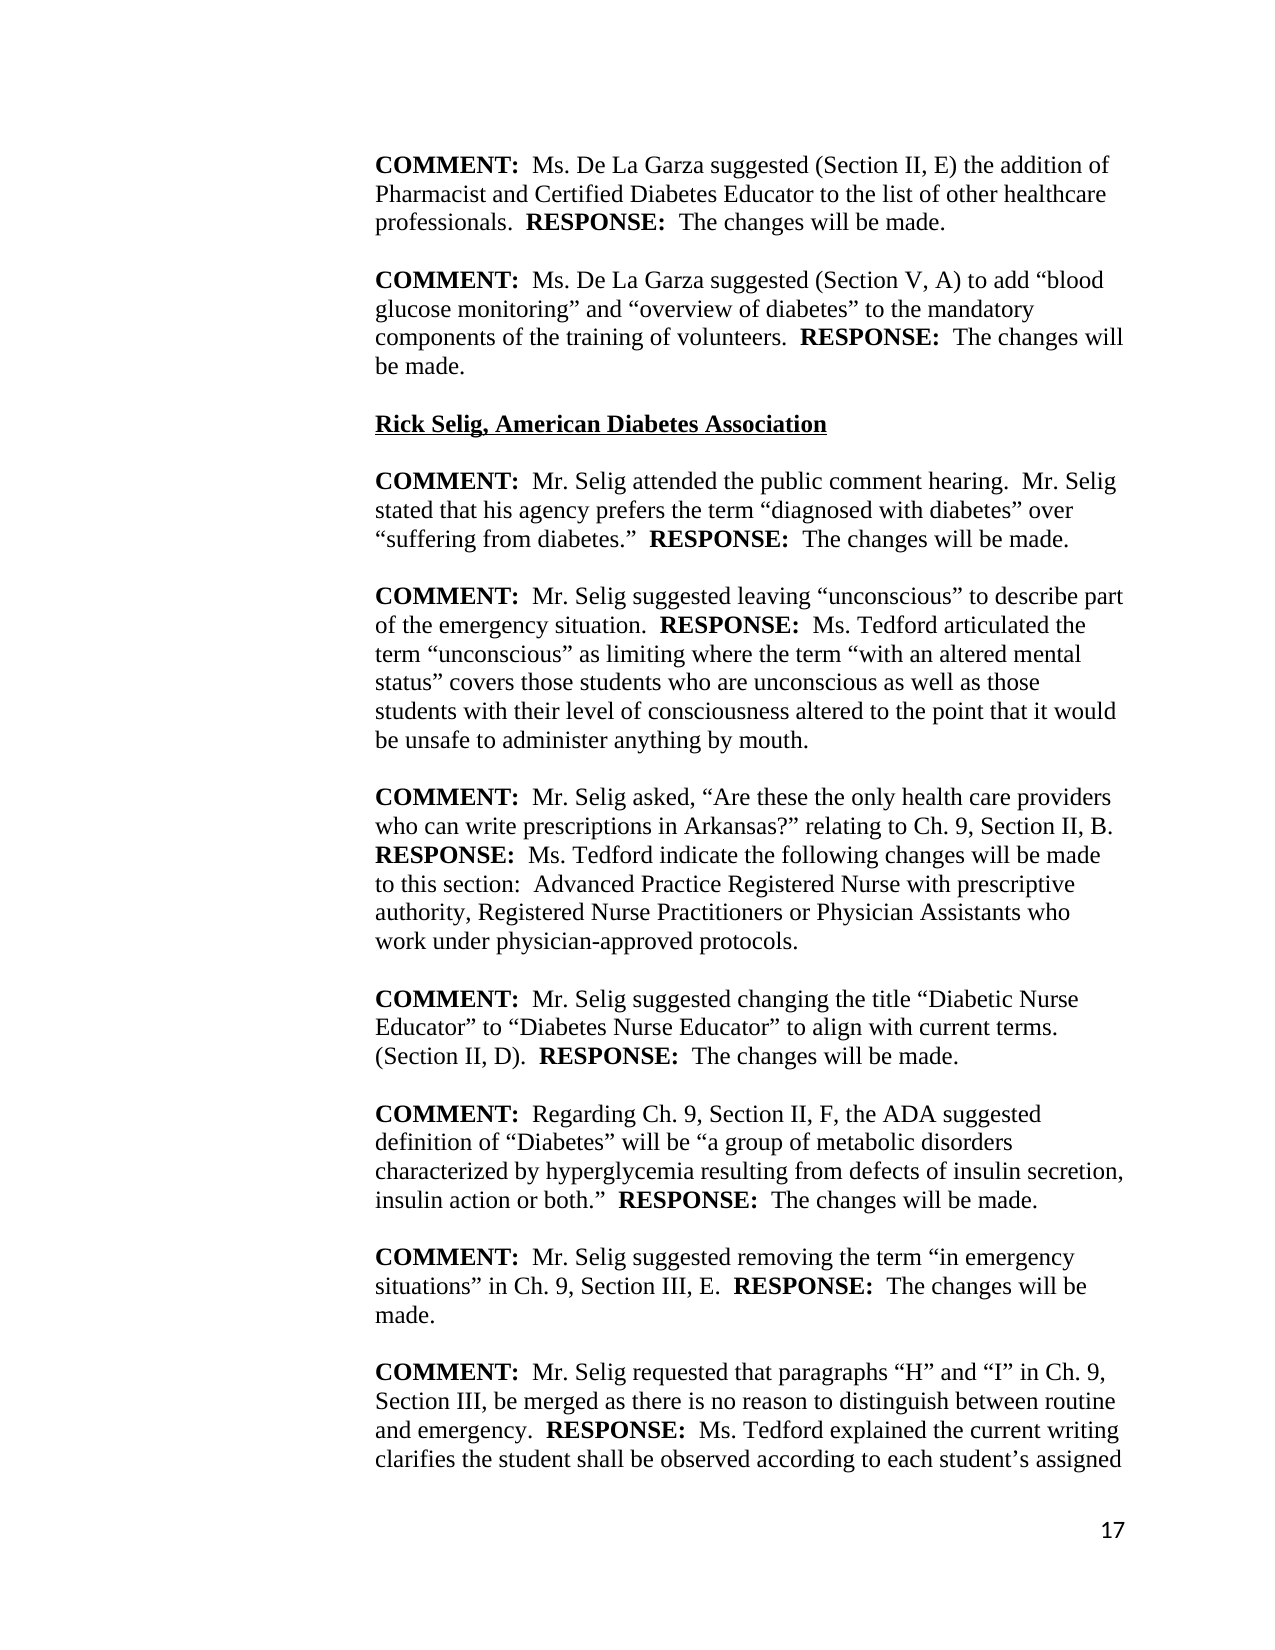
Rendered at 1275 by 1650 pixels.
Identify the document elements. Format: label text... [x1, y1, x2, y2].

text COMMENT: Mr. Selig suggested removing the term “in emergency situations” in Ch. 9, Section III, E. RESPONSE: The changes will be made. [375, 1242, 1125, 1329]
text COMMENT: Mr. Selig asked, “Are these the only health care providers who can write prescriptions in Arkansas?” relating to Ch. 9, Section II, B. RESPONSE: Ms. Tedford indicate the following changes will be made to this section: Advanced Practice Registered Nurse with prescriptive authority, Registered Nurse Practitioners or Physician Assistants who work under physician-approved protocols. [375, 782, 1125, 955]
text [375, 1357, 1125, 1472]
text COMMENT: Mr. Selig suggested changing the title “Diabetic Nurse Educator” to “Diabetes Nurse Educator” to align with current terms. (Section II, D). RESPONSE: The changes will be made. [375, 984, 1125, 1070]
text COMMENT: Regarding Ch. 9, Section II, F, the ADA suggested definition of “Diabetes” will be “a group of metabolic disorders characterized by hyperglycemia resulting from defects of insulin secretion, insulin action or both.” RESPONSE: The changes will be made. [375, 1099, 1125, 1214]
text COMMENT: Ms. De La Garza suggested (Section V, A) to add “blood glucose monitoring” and “overview of diabetes” to the mandatory components of the training of volunteers. RESPONSE: The changes will be made. [375, 265, 1125, 380]
text Rick Selig, American Diabetes Association [375, 409, 1125, 437]
text COMMENT: Mr. Selig suggested leaving “unconscious” to describe part of the emergency situation. RESPONSE: Ms. Tedford articulated the term “unconscious” as limiting where the term “with an altered mental status” covers those students who are unconscious as well as those students with their level of consciousness altered to the point that it would be unsafe to administer anything by mouth. [375, 581, 1125, 754]
text COMMENT: Ms. De La Garza suggested (Section II, E) the addition of Pharmacist and Certified Diabetes Educator to the list of other healthcare professionals. RESPONSE: The changes will be made. [375, 150, 1125, 236]
text COMMENT: Mr. Selig attended the public comment hearing. Mr. Selig stated that his agency prefers the term “diagnosed with diabetes” over “suffering from diabetes.” RESPONSE: The changes will be made. [375, 466, 1125, 552]
